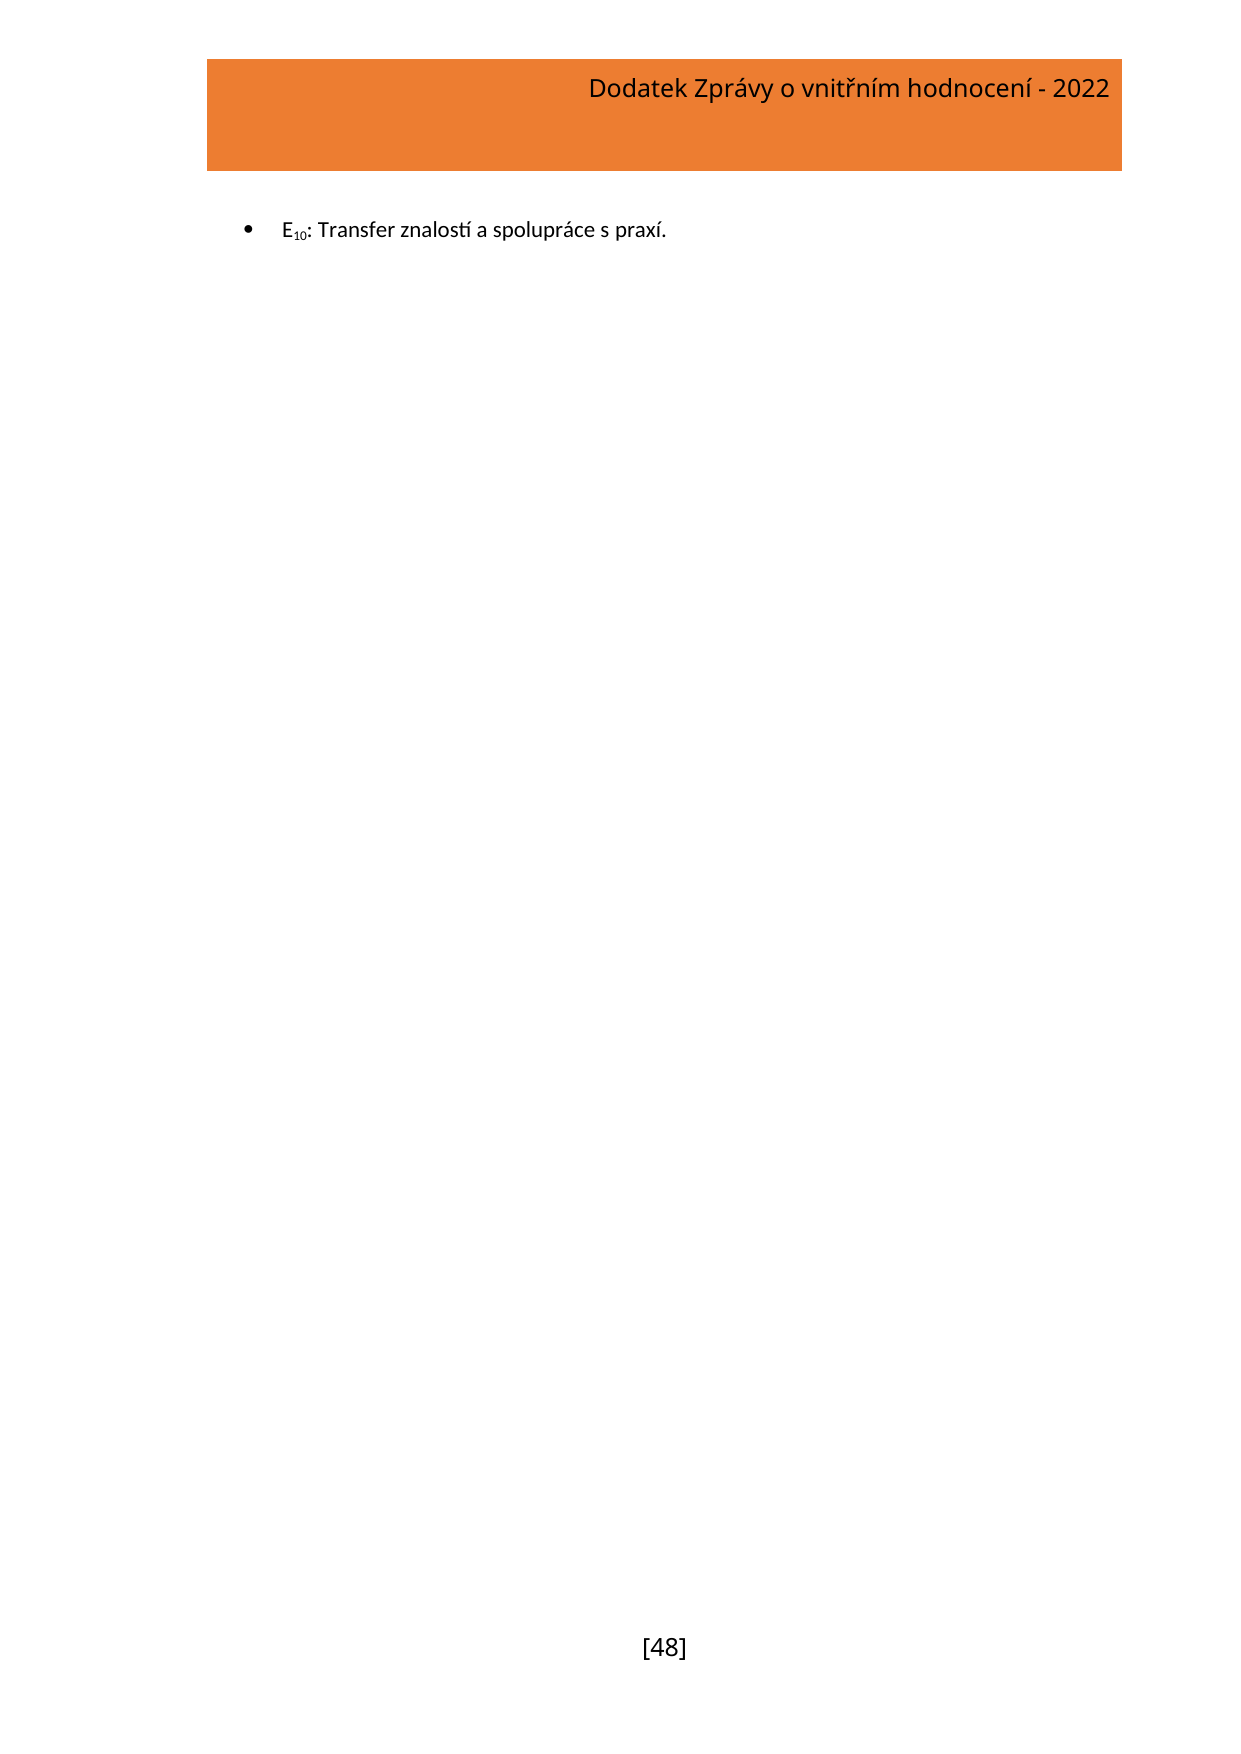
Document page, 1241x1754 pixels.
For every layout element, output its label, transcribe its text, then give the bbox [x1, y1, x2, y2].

list E10: Transfer znalostí a spolupráce s praxí. [244, 215, 1122, 243]
